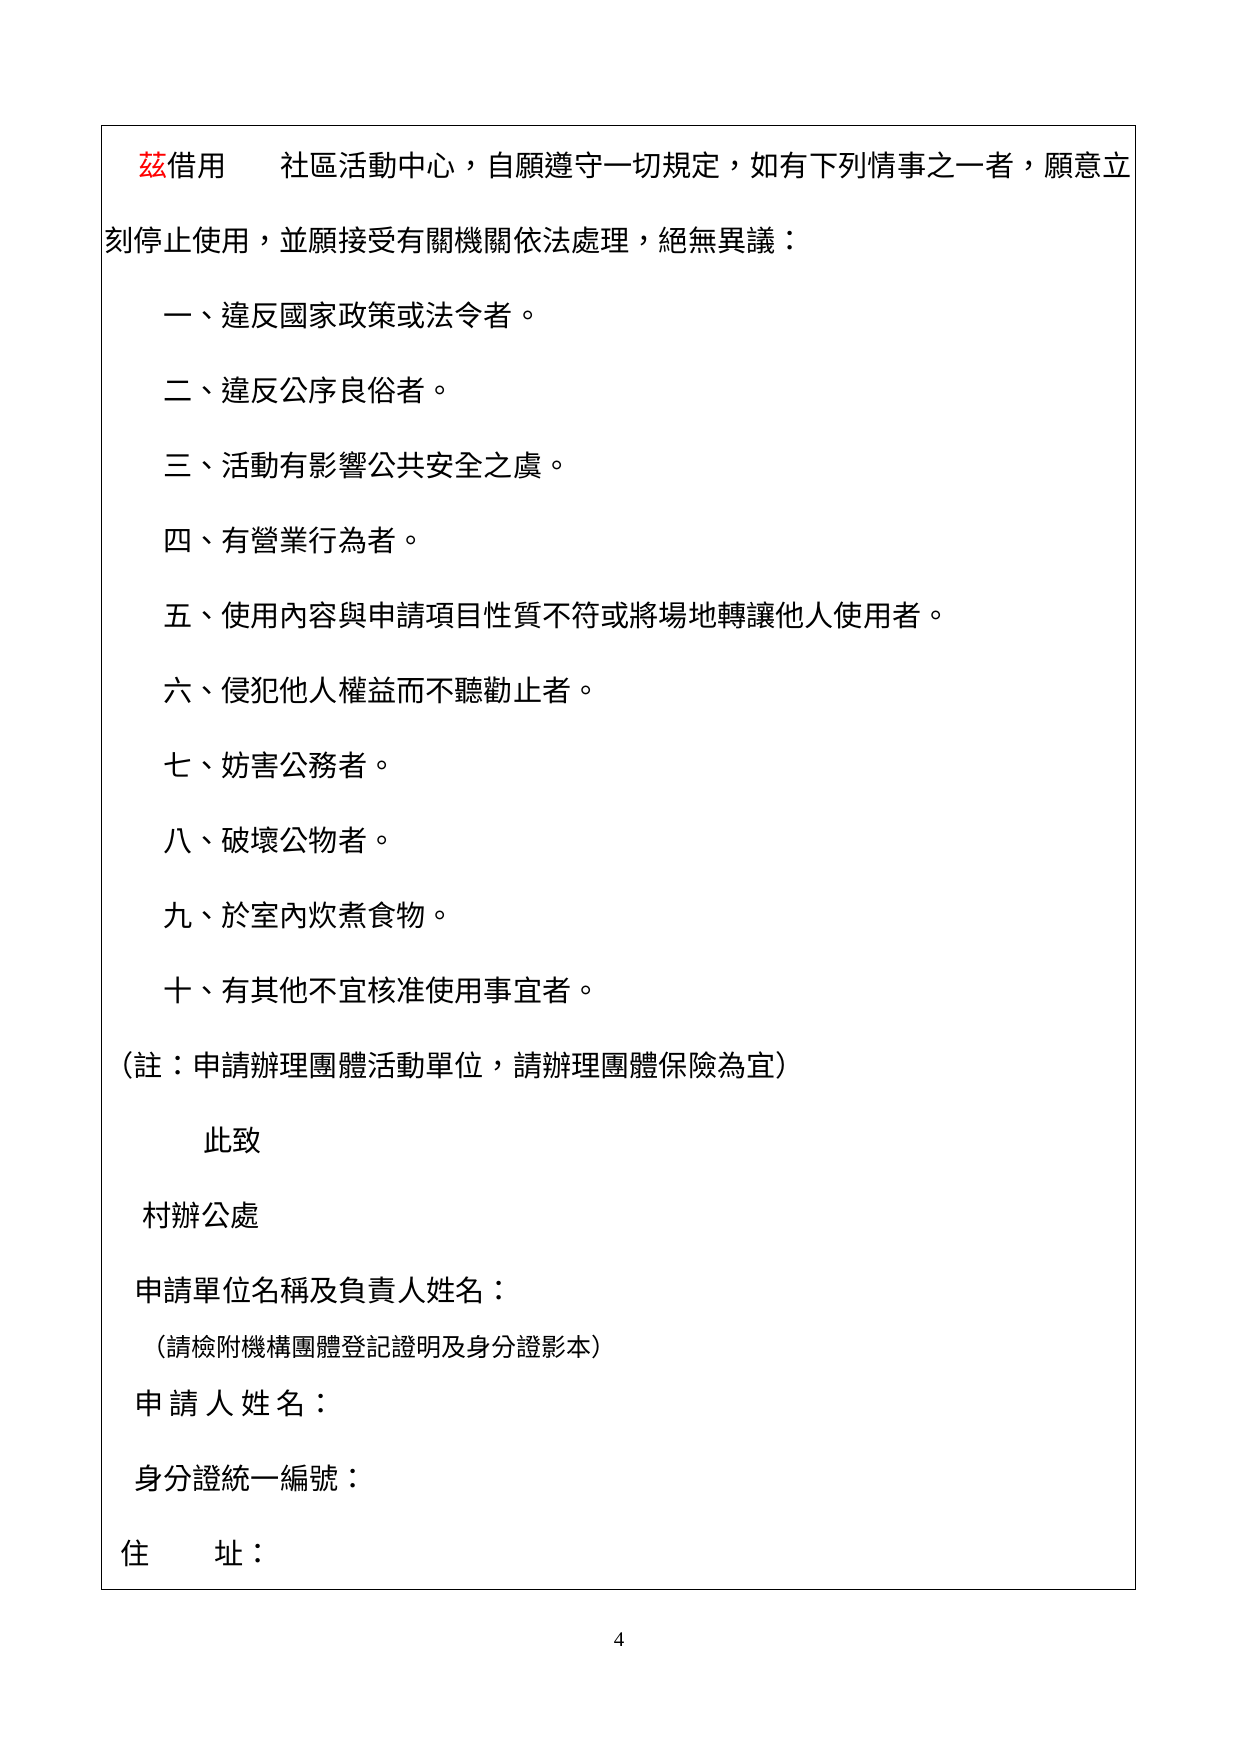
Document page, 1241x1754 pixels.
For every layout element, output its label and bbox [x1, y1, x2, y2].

table_cell [102, 126, 1135, 1589]
